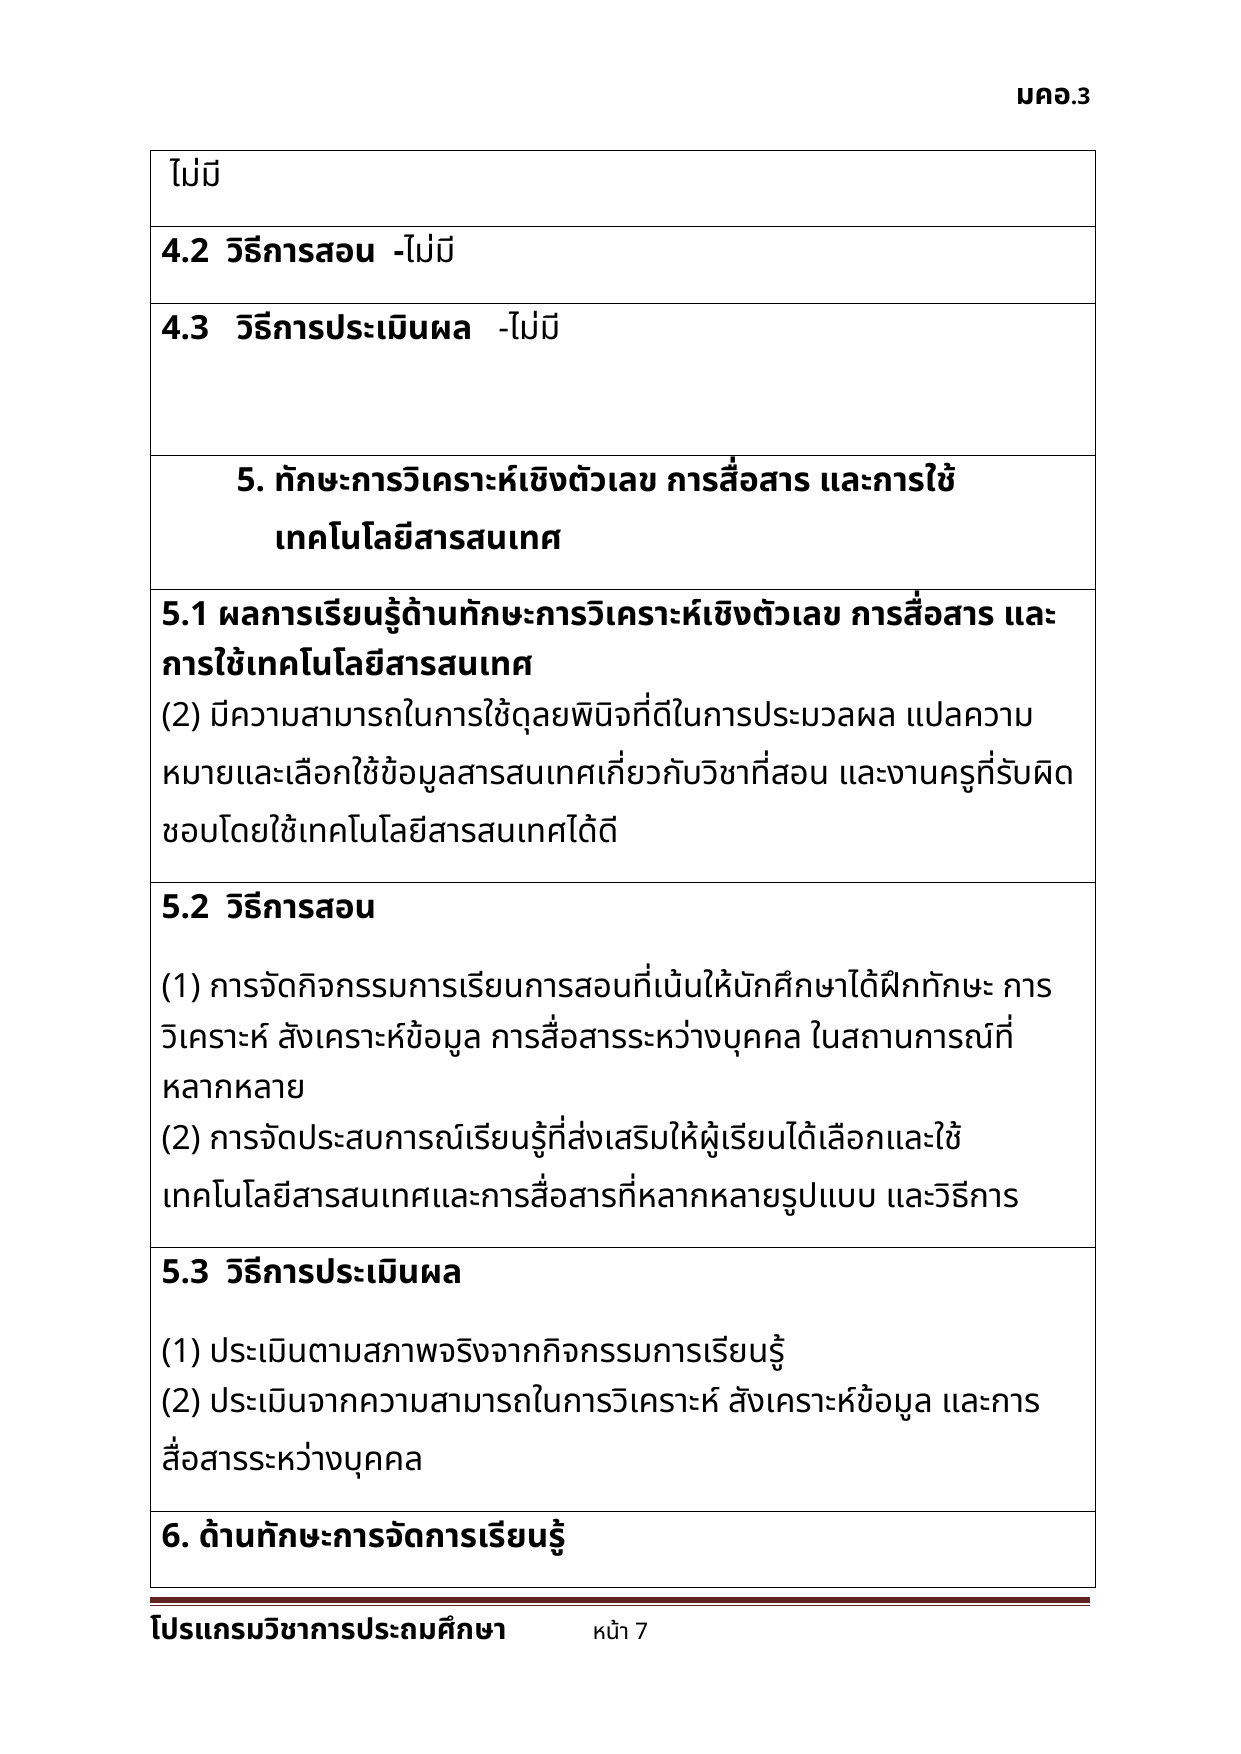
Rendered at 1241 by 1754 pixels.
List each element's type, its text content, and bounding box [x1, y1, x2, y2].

table_cell 5.1 ผลการเรียนรู้ด้านทักษะการวิเคราะห์เชิงตัวเลข การสื่อสาร และการใช้เทคโนโลยีสารสนเทศ (2) มีความสามารถในการใช้ดุลยพินิจที่ดีในการประมวลผล แปลความหมายและเลือกใช้ข้อมูลสารสนเทศเกี่ยวกับวิชาที่สอน และงานครูที่รับผิดชอบโดยใช้เทคโนโลยีสารสนเทศได้ดี [151, 590, 1095, 882]
table_cell ทักษะการวิเคราะห์เชิงตัวเลข การสื่อสาร และการใช้เทคโนโลยีสารสนเทศ [151, 456, 1095, 589]
table_cell 4.2 วิธีการสอน -ไม่มี [151, 227, 1095, 302]
table_cell วิธีการประเมินผล -ไม่มี [151, 304, 1095, 454]
table_cell 5.3 วิธีการประเมินผล (1) ประเมินตามสภาพจริงจากกิจกรรมการเรียนรู้ (2) ประเมินจากความสามารถในการวิเคราะห์ สังเคราะห์ข้อมูล และการสื่อสารระหว่างบุคคล [151, 1248, 1095, 1511]
table_cell 5.2 วิธีการสอน (1) การจัดกิจกรรมการเรียนการสอนที่เน้นให้นักศึกษาได้ฝึกทักษะ การวิเคราะห์ สังเคราะห์ข้อมูล การสื่อสารระหว่างบุคคล ในสถานการณ์ที่หลากหลาย (2) การจัดประสบการณ์เรียนรู้ที่ส่งเสริมให้ผู้เรียนได้เลือกและใช้เทคโนโลยีสารสนเทศและการสื่อสารที่หลากหลายรูปแบบ และวิธีการ [151, 883, 1095, 1247]
table_cell 6. ด้านทักษะการจัดการเรียนรู้ [151, 1512, 1095, 1587]
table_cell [151, 151, 1095, 226]
